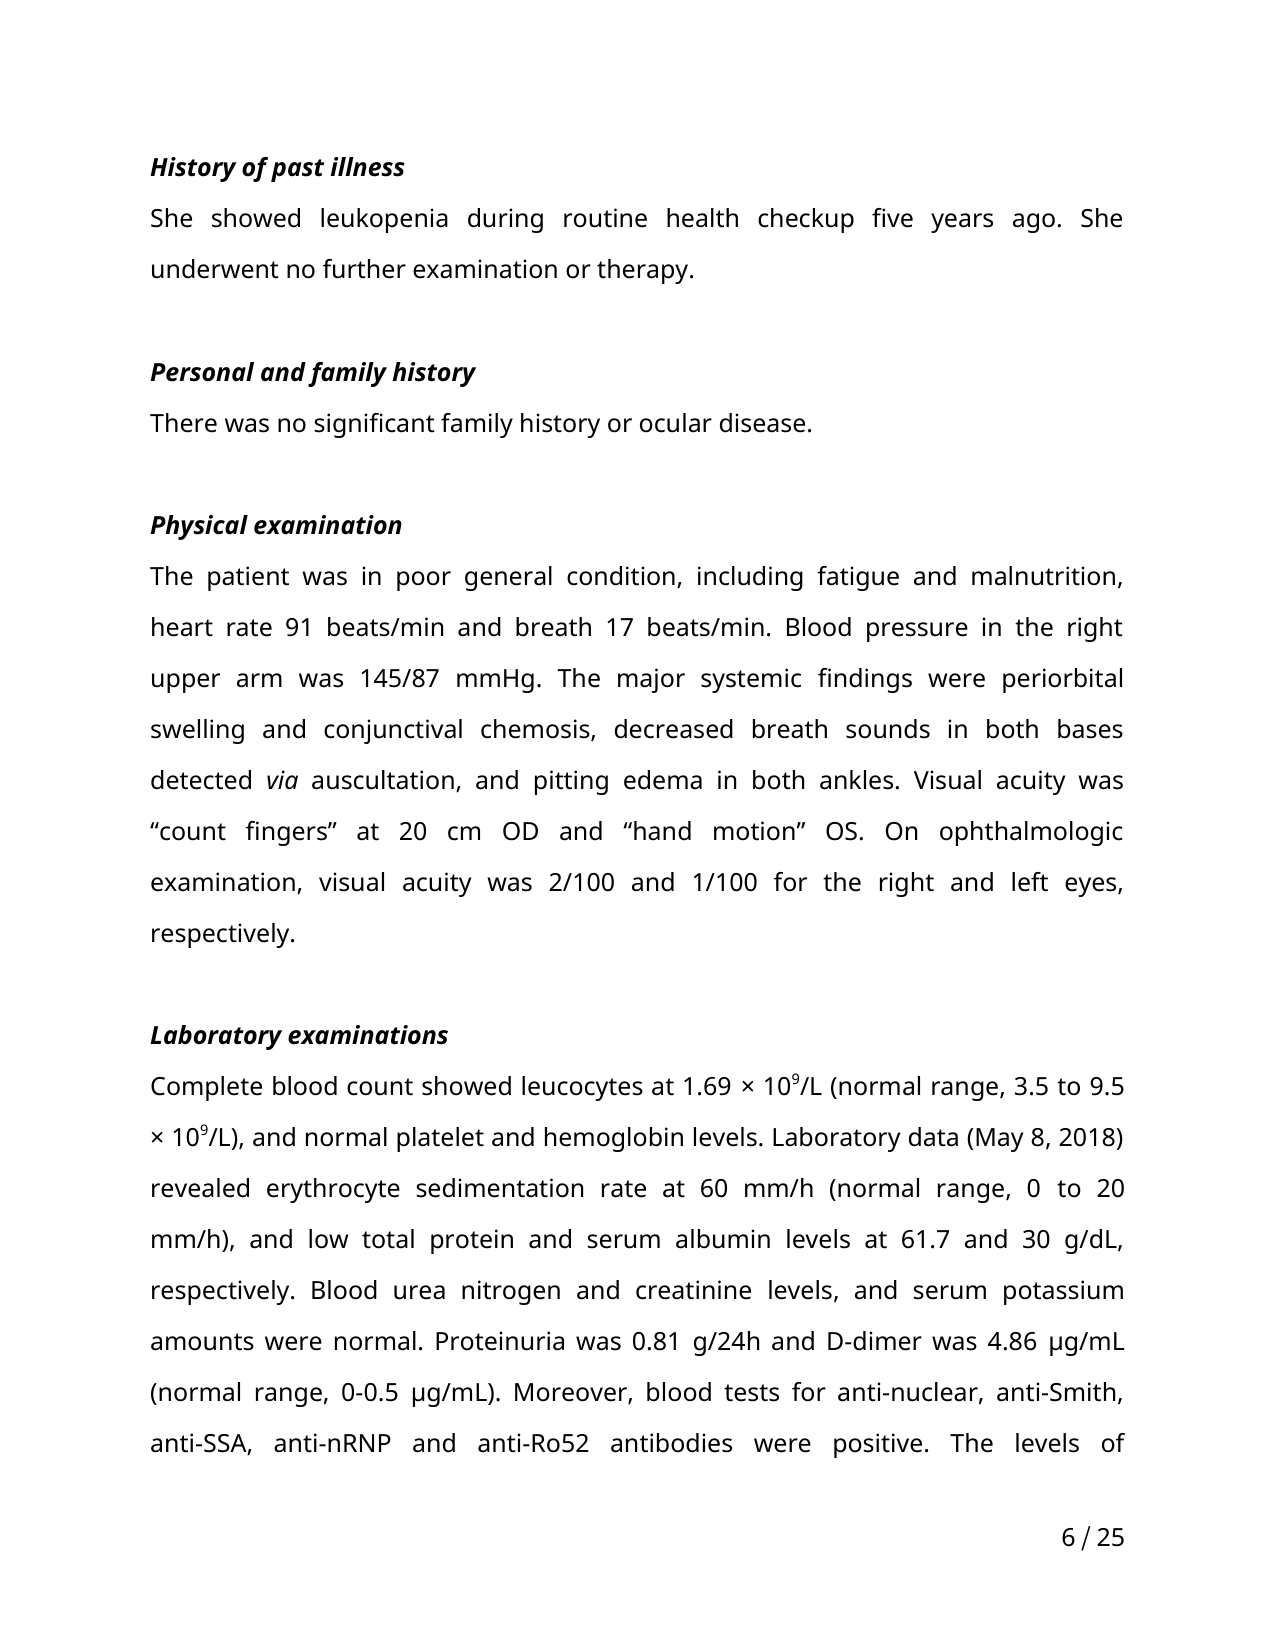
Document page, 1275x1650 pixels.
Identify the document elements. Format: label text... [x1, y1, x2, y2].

text Physical examination [150, 507, 1125, 541]
text The patient was in poor general condition, including fatigue and malnutrition, heart rate 91 beats/min and breath 17 beats/min. Blood pressure in the right upper arm was 145/87 mmHg. The major systemic ﬁndings were periorbital swelling and conjunctival chemosis, decreased breath sounds in both bases detected via auscultation, and pitting edema in both ankles. Visual acuity was “count ﬁngers” at 20 cm OD and “hand motion” OS. On ophthalmologic examination, visual acuity was 2/100 and 1/100 for the right and left eyes, respectively. [150, 558, 1125, 950]
text Personal and family history [150, 354, 1125, 388]
text Laboratory examinations [150, 1018, 1125, 1052]
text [150, 1069, 1125, 1460]
text There was no significant family history or ocular disease. [150, 405, 1125, 439]
text History of past illness [150, 150, 1125, 184]
text She showed leukopenia during routine health checkup five years ago. She underwent no further examination or therapy. [150, 201, 1125, 286]
